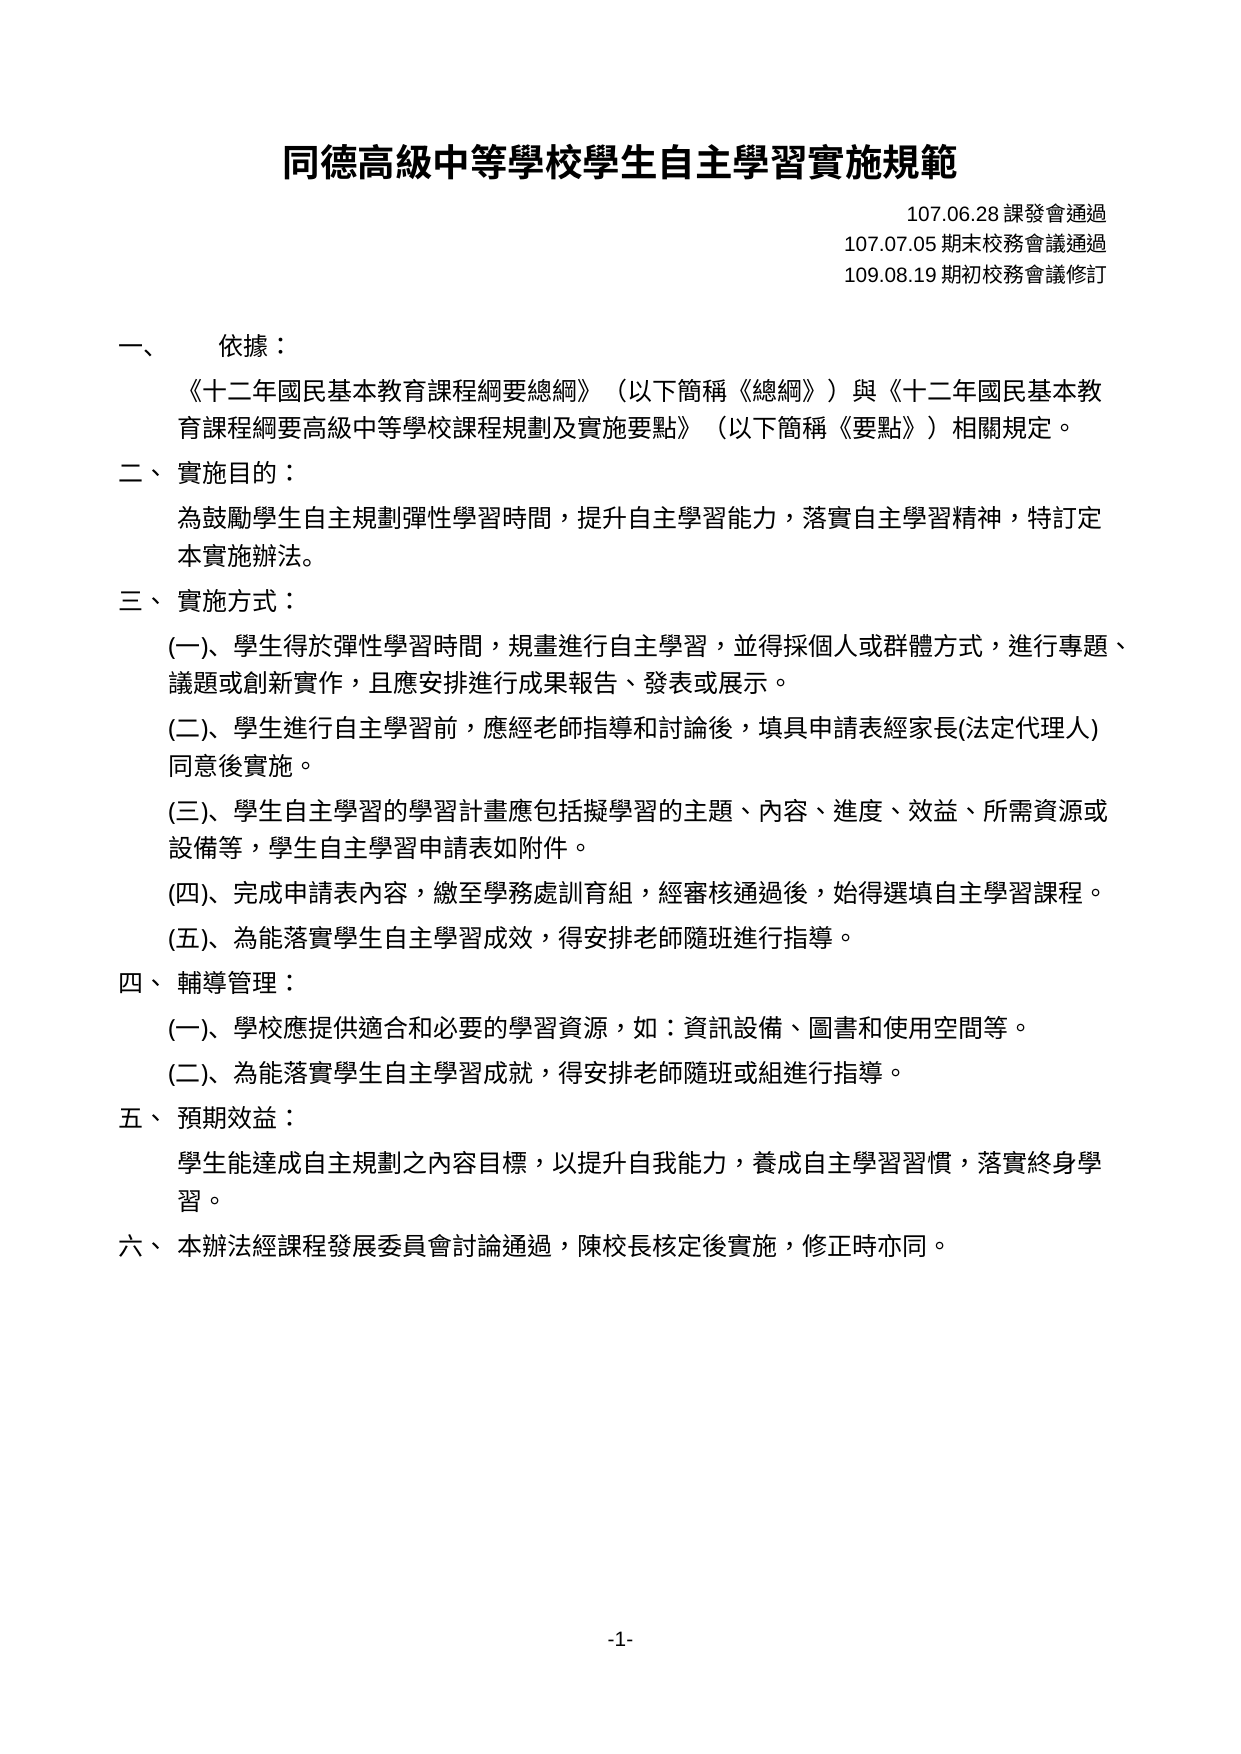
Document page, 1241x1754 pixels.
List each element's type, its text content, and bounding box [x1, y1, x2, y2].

text 107.07.05期末校務會議通過 [118, 228, 1107, 258]
list 依據： [118, 326, 1122, 363]
list (二)、為能落實學生自主學習成就，得安排老師隨班或組進行指導。 [168, 1053, 1122, 1091]
text 同德高級中等學校學生自主學習實施規範 [118, 122, 1122, 197]
list 預期效益： [118, 1098, 1122, 1136]
list (三)、學生自主學習的學習計畫應包括擬學習的主題、內容、進度、效益、所需資源或設備等，學生自主學習申請表如附件。 [168, 791, 1122, 866]
list 學生能達成自主規劃之內容目標，以提升自我能力，養成自主學習習慣，落實終身學習。 [177, 1143, 1122, 1218]
text 109.08.19期初校務會議修訂 [118, 258, 1107, 288]
text 107.06.28課發會通過 [118, 197, 1107, 228]
list (五)、為能落實學生自主學習成效，得安排老師隨班進行指導。 [168, 918, 1122, 956]
list (四)、完成申請表內容，繳至學務處訓育組，經審核通過後，始得選填自主學習課程。 [168, 873, 1122, 911]
list (一)、學校應提供適合和必要的學習資源，如：資訊設備、圖書和使用空間等。 [168, 1008, 1122, 1046]
list 本辦法經課程發展委員會討論通過，陳校長核定後實施，修正時亦同。 [118, 1226, 1122, 1263]
list 為鼓勵學生自主規劃彈性學習時間，提升自主學習能力，落實自主學習精神，特訂定本實施辦法。 [177, 498, 1122, 573]
list 輔導管理： [118, 963, 1122, 1001]
list 《十二年國民基本教育課程綱要總綱》（以下簡稱《總綱》）與《十二年國民基本教育課程綱要高級中等學校課程規劃及實施要點》（以下簡稱《要點》）相關規定。 [177, 371, 1122, 446]
list 實施方式： [118, 581, 1122, 618]
list (一)、學生得於彈性學習時間，規畫進行自主學習，並得採個人或群體方式，進行專題、議題或創新實作，且應安排進行成果報告、發表或展示。 [168, 626, 1122, 701]
list (二)、學生進行自主學習前，應經老師指導和討論後，填具申請表經家長(法定代理人)同意後實施。 [168, 708, 1122, 783]
list 實施目的： [118, 453, 1122, 491]
